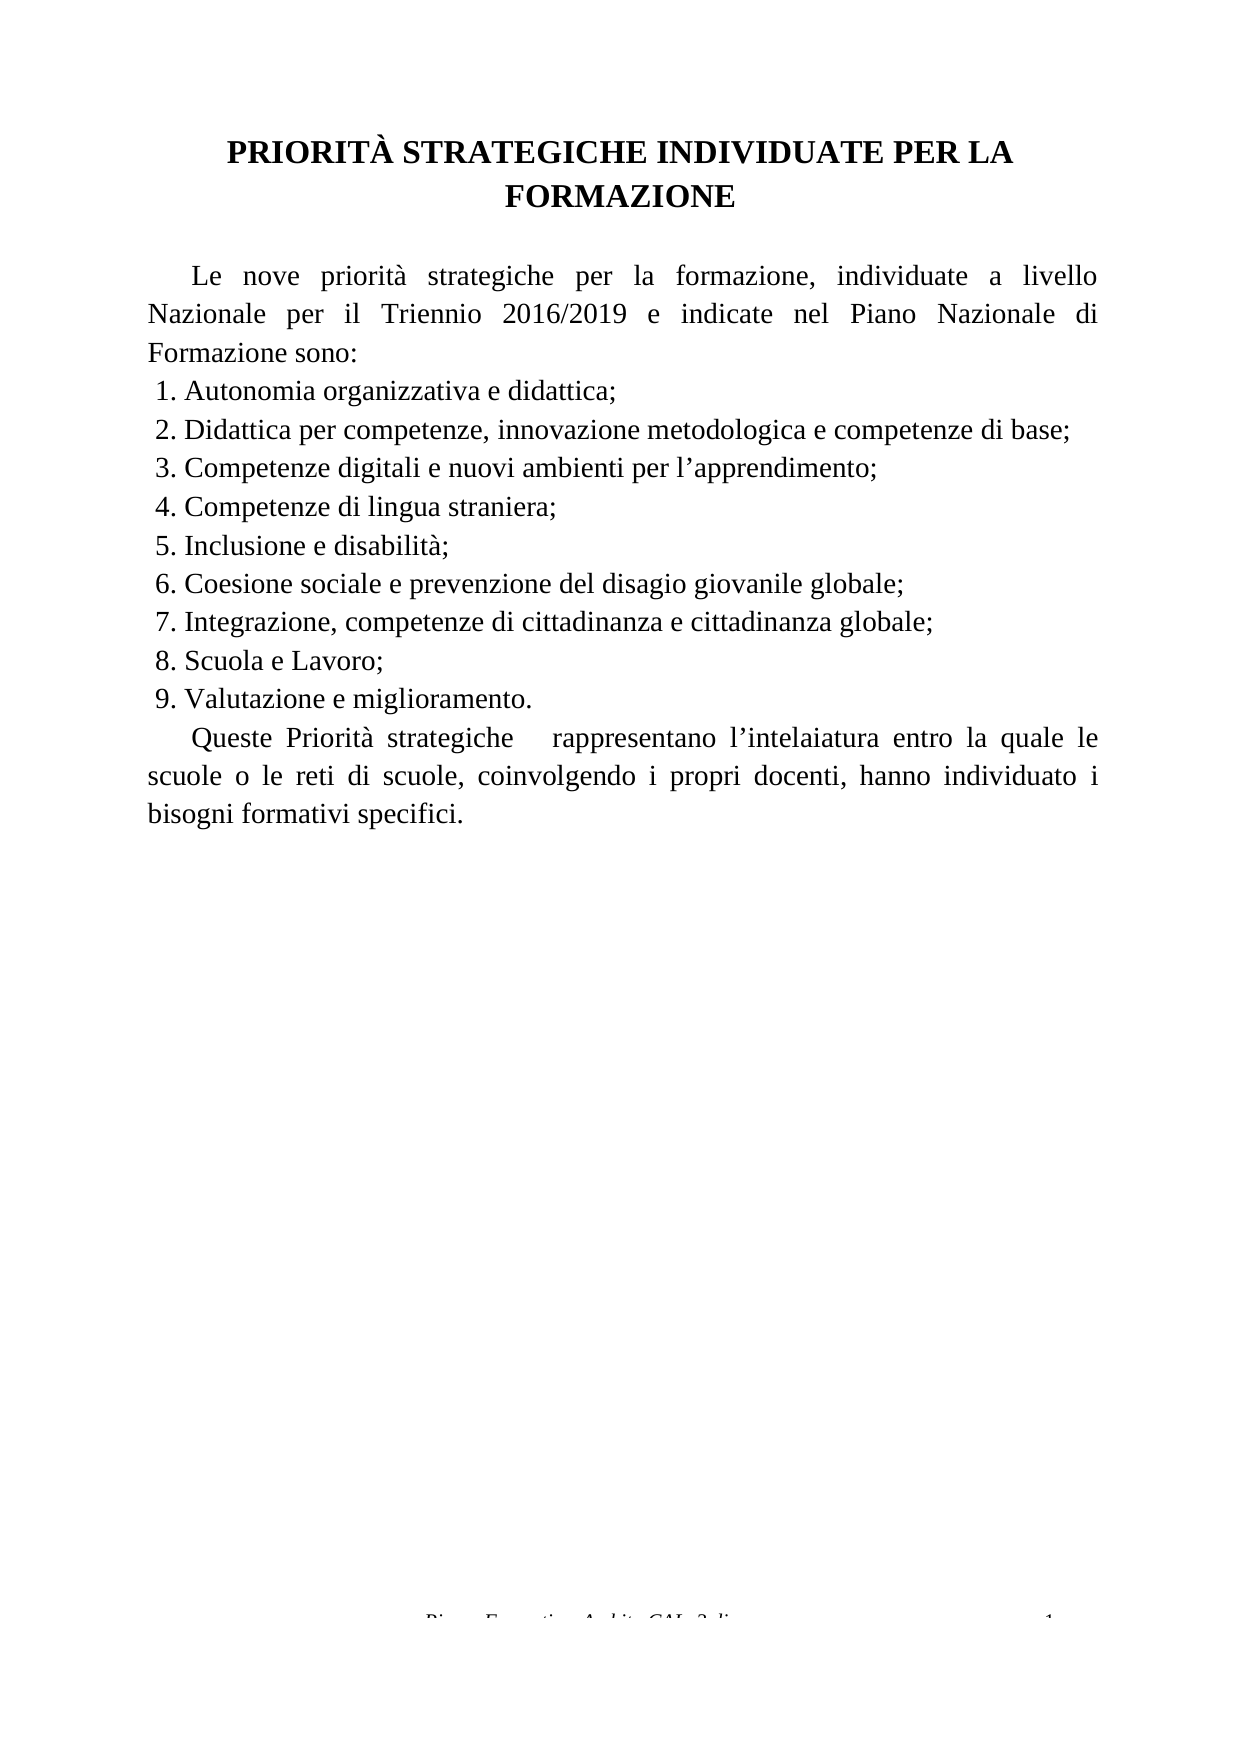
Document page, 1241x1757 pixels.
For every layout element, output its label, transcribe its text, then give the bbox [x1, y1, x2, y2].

text 3. Competenze digitali e nuovi ambienti per l’apprendimento; [155, 450, 1105, 484]
text PRIORITÀ STRATEGICHE INDIVIDUATE PER LA FORMAZIONE [224, 133, 1016, 215]
text 8. Scuola e Lavoro; [155, 643, 1105, 676]
text 4. Competenze di lingua straniera; [155, 489, 1105, 522]
text 6. Coesione sociale e prevenzione del disagio giovanile globale; [155, 566, 1105, 599]
text Le nove priorità strategiche per la formazione, individuate a livello Nazionale per il Triennio 2016/2019 e indicate nel Piano Nazionale di Formazione sono: [147, 258, 1098, 368]
text Queste Priorità strategiche rappresentano l’intelaiatura entro la quale le scuole o le reti di scuole, coinvolgendo i propri docenti, hanno individuato i bisogni formativi specifici. [147, 720, 1098, 830]
text 2. Didattica per competenze, innovazione metodologica e competenze di base; [155, 412, 1105, 446]
text 1. Autonomia organizzativa e didattica; [155, 373, 1105, 407]
text 7. Integrazione, competenze di cittadinanza e cittadinanza globale; [155, 604, 1105, 638]
text 9. Valutazione e miglioramento. [155, 682, 1105, 715]
text 5. Inclusione e disabilità; [155, 528, 1105, 561]
